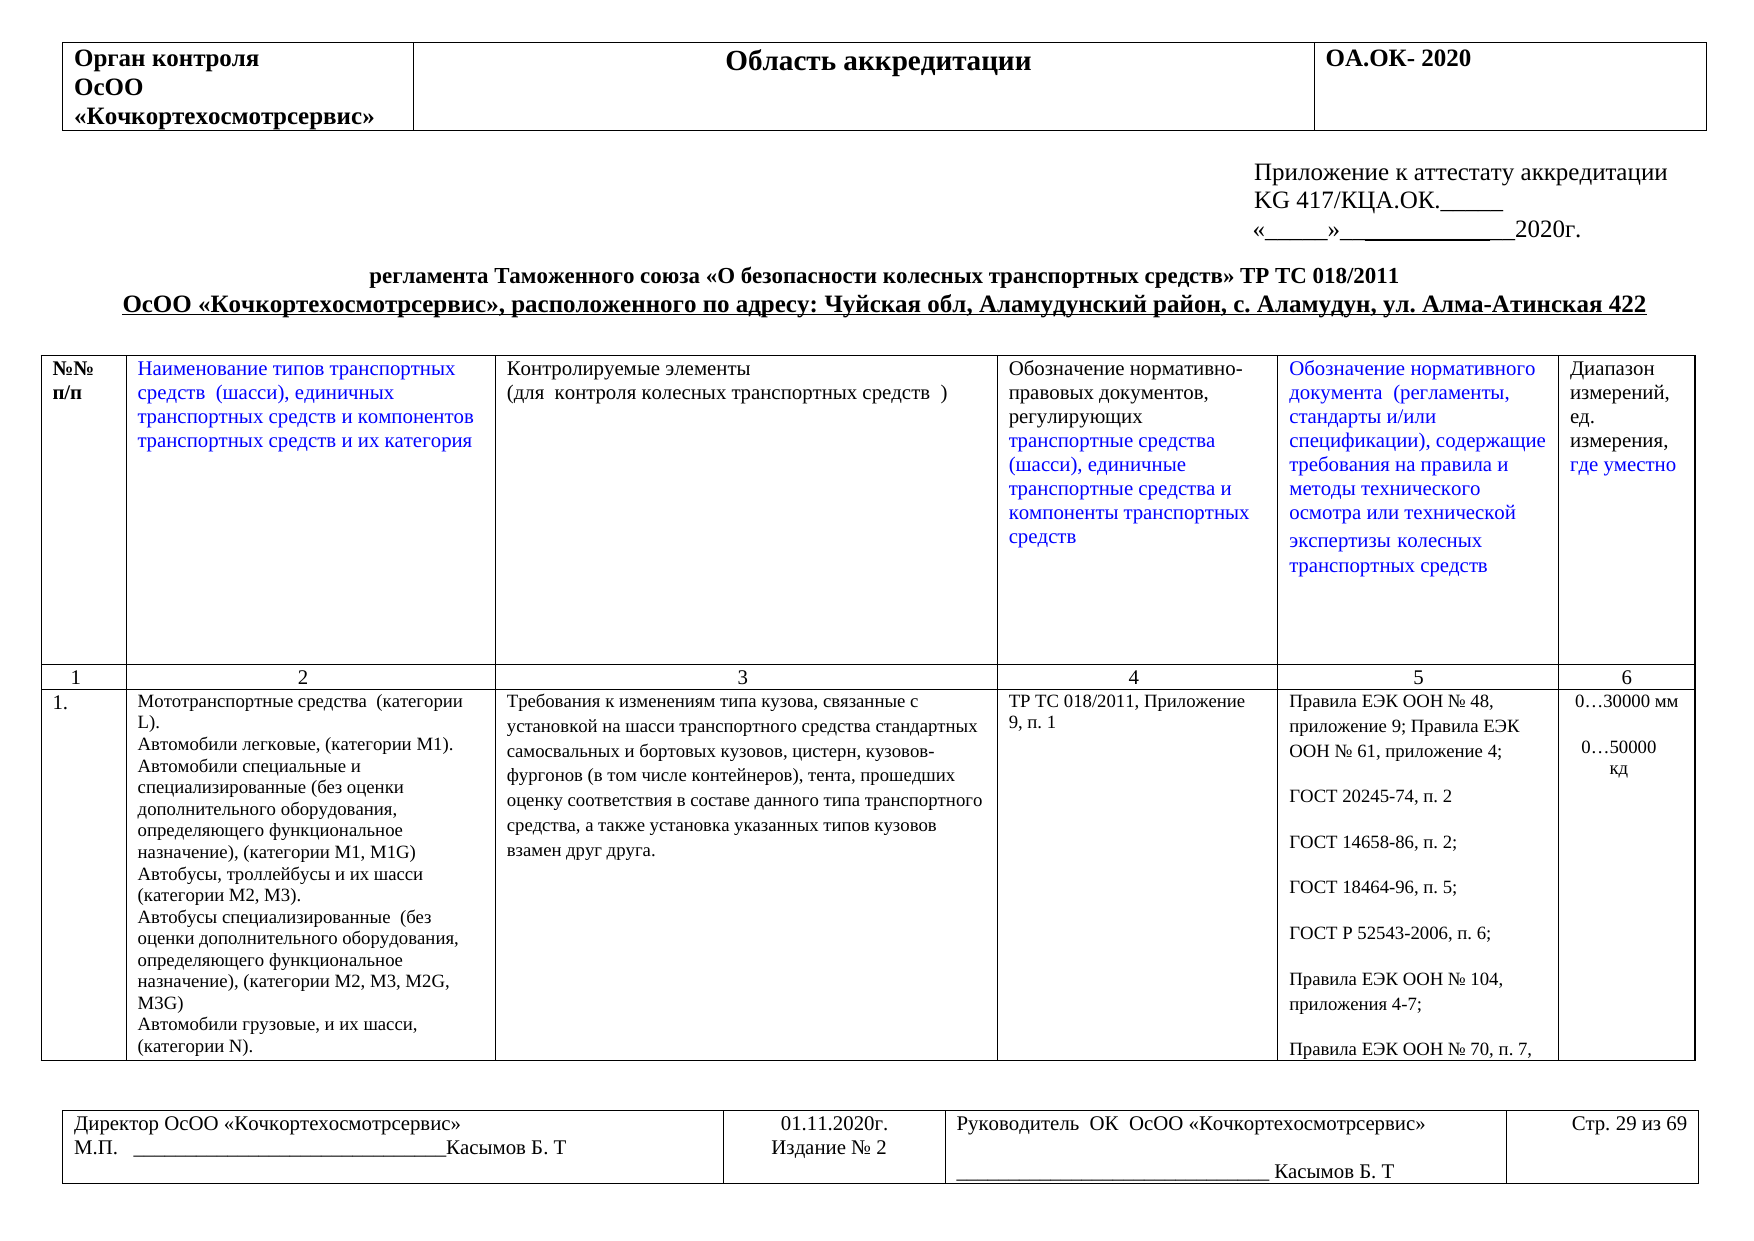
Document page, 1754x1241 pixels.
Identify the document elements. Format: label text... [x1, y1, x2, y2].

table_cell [998, 690, 1277, 1059]
table_header Контролируемые элементы (для контроля колесных транспортных средств ) [496, 356, 997, 664]
table_cell 3 [496, 665, 997, 689]
table_header Обозначение нормативного документа (регламенты, стандарты и/или спецификации), содержащие требования на правила и методы технического осмотра или технической экспертизы колесных транспортных средств [1278, 356, 1558, 664]
table_cell 6 [1559, 665, 1694, 689]
table_cell 5 [1278, 665, 1558, 689]
table_header Наименование типов транспортных средств (шасси), единичных транспортных средств и компонентов транспортных средств и их категория [127, 356, 495, 664]
table_cell 2 [127, 665, 495, 689]
table_header Диапазон измерений, ед. измерения, где уместно [1559, 356, 1694, 664]
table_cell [496, 690, 997, 1059]
table_cell 1. [42, 690, 126, 1059]
table_cell 1 [42, 665, 126, 689]
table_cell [1278, 690, 1558, 1059]
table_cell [127, 690, 495, 1059]
table_header №№ п/п [42, 356, 126, 664]
text ОсОО «Кочкортехосмотрсервис», расположенного по адресу: Чуйская обл, Аламудунский район, с. Аламудун, ул. Алма-Атинская 422 [74, 289, 1695, 317]
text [74, 262, 1695, 289]
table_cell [1559, 690, 1694, 1059]
table_header Обозначение нормативно-правовых документов, регулирующих транспортные средства (шасси), единичные транспортные средства и компоненты транспортных средств [998, 356, 1277, 664]
table_cell 4 [998, 665, 1277, 689]
